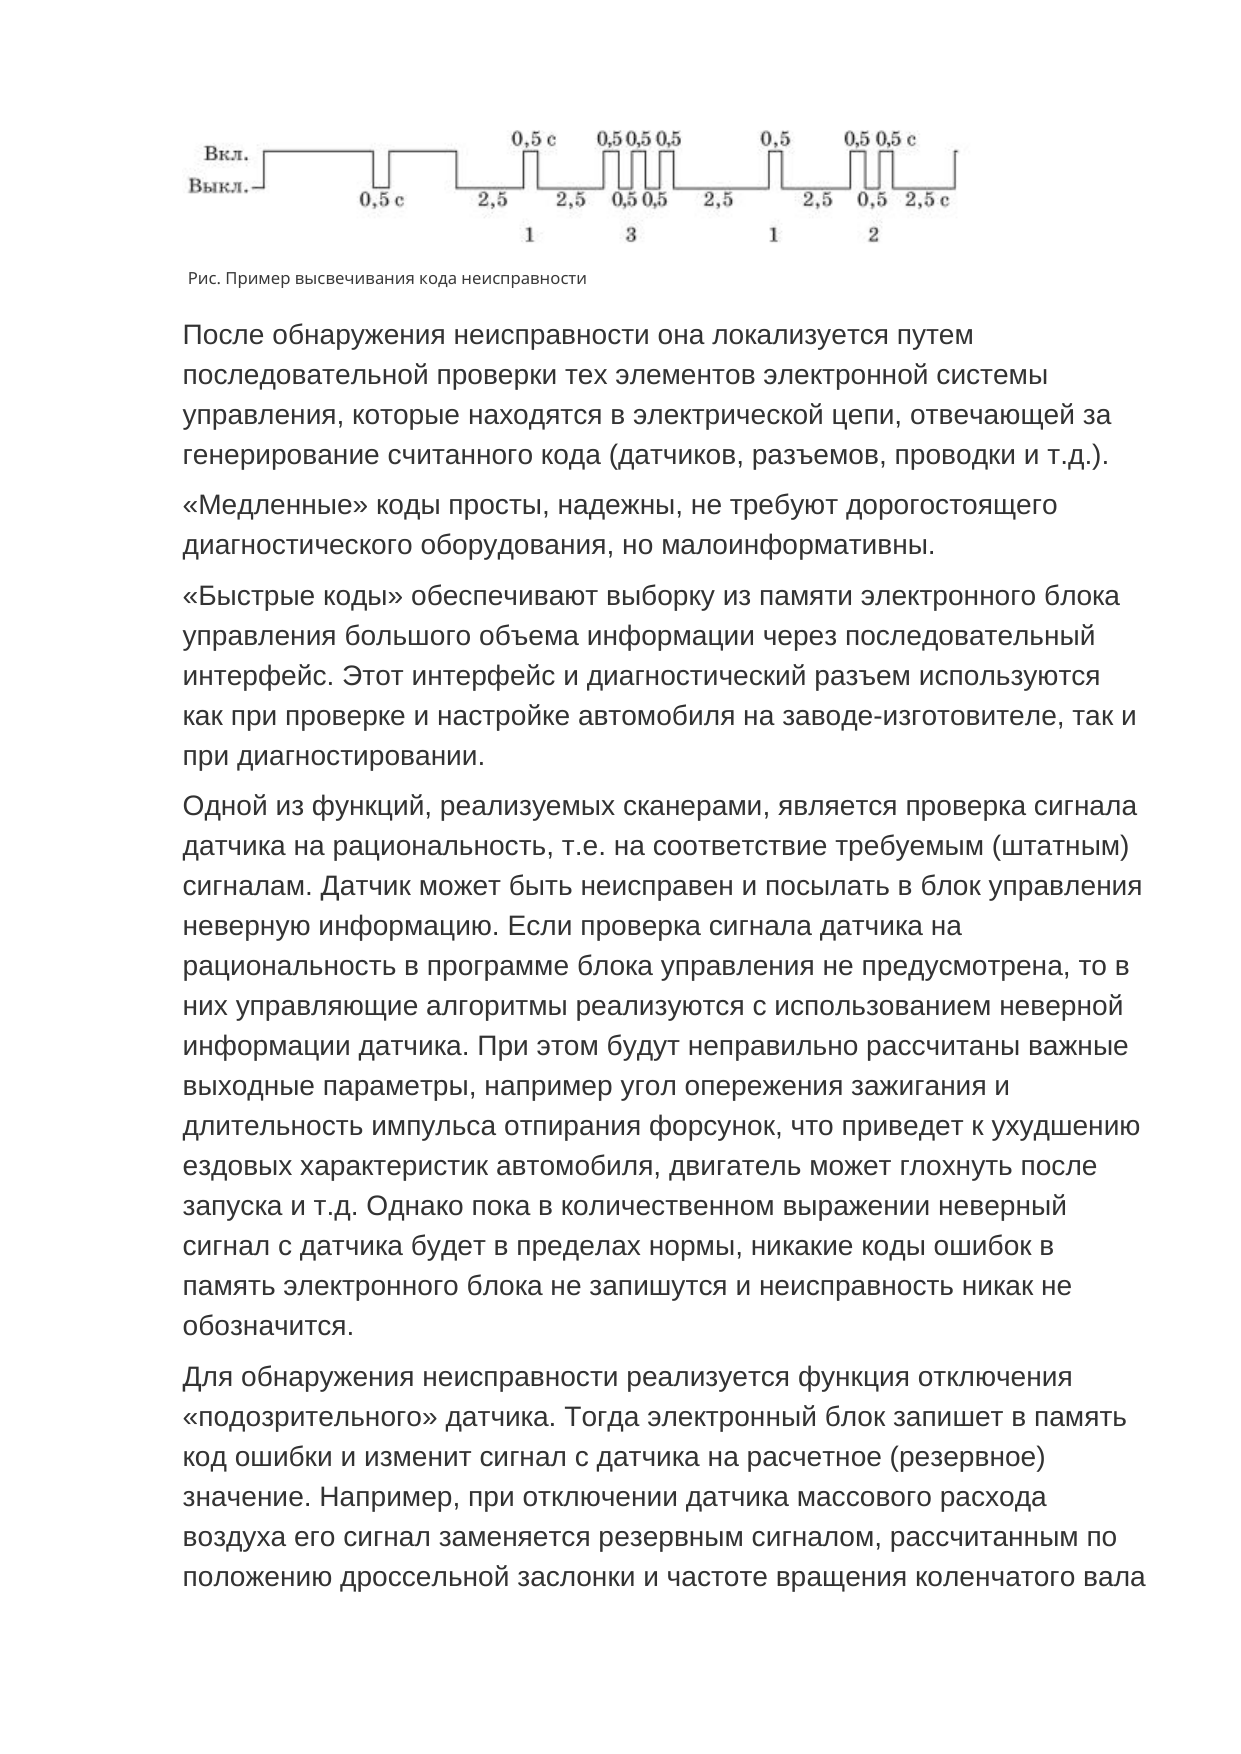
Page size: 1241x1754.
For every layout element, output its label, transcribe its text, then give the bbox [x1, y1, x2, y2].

text После обнаружения неисправности она локализуется путем последовательной проверки тех элементов электронной системы управления, которые находятся в электрической цепи, отвечающей за генерирование считанного кода (датчиков, разъемов, проводки и т.д.). [182, 310, 1146, 470]
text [182, 1352, 1146, 1592]
text «Быстрые коды» обеспечивают выборку из памяти электронного блока управления большого объема информации через последовательный интерфейс. Этот интерфейс и диагностический разъем используются как при проверке и настройке автомобиля на заводе-изготовителе, так и при диагностировании. [182, 571, 1146, 771]
text Одной из функций, реализуемых сканерами, является проверка сигнала датчика на рациональность, т.е. на соответствие требуемым (штатным) сигналам. Датчик может быть неисправен и посылать в блок управления неверную информацию. Если проверка сигнала датчика на рациональность в программе блока управления не предусмотрена, то в них управляющие алгоритмы реализуются с использованием неверной информации датчика. При этом будут неправильно рассчитаны важные выходные параметры, например угол опережения зажигания и длительность импульса отпирания форсунок, что приведет к ухудшению ездовых характеристик автомобиля, двигатель может глохнуть после запуска и т.д. Однако пока в количественном выражении неверный сигнал с датчика будет в пределах нормы, никакие коды ошибок в память электронного блока не запишутся и неисправность никак не обозначится. [182, 781, 1146, 1341]
text Рис. Пример высвечивания кода неисправности [188, 249, 1146, 289]
picture [182, 118, 989, 250]
text «Медленные» коды просты, надежны, не требуют дорогостоящего диагностического оборудования, но малоинформативны. [182, 481, 1146, 561]
